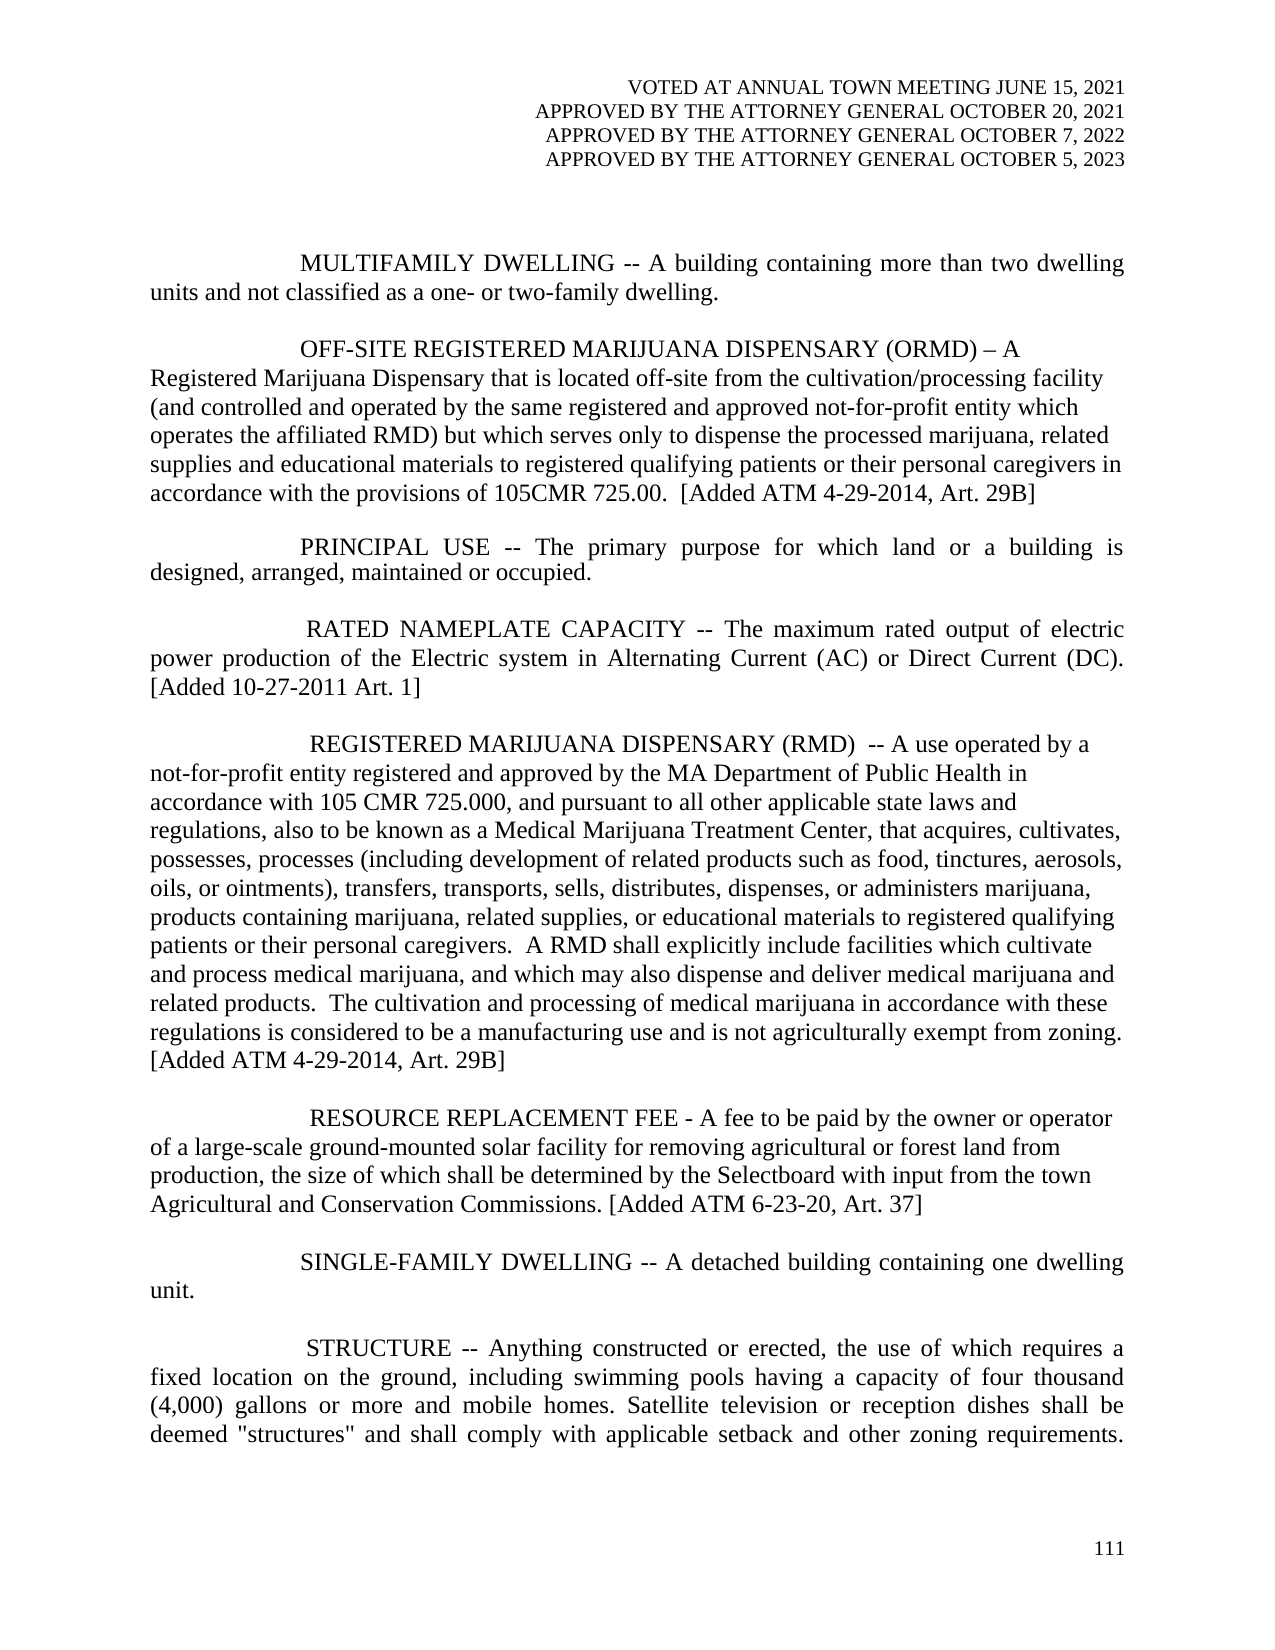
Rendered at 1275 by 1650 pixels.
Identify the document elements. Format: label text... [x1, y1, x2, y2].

text PRINCIPAL USE -- The primary purpose for which land or a building is designed, arranged, maintained or occupied. [150, 536, 1125, 586]
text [150, 1333, 1125, 1448]
text RESOURCE REPLACEMENT FEE - A fee to be paid by the owner or operator of a large-scale ground-mounted solar facility for removing agricultural or forest land from production, the size of which shall be determined by the Selectboard with input from the town Agricultural and Conservation Commissions. [Added ATM 6-23-20, Art. 37] [150, 1103, 1116, 1218]
text RATED NAMEPLATE CAPACITY -- The maximum rated output of electric power production of the Electric system in Alternating Current (AC) or Direct Current (DC). [Added 10-27-2011 Art. 1] [150, 614, 1125, 701]
text OFF-SITE REGISTERED MARIJUANA DISPENSARY (ORMD) – A Registered Marijuana Dispensary that is located off-site from the cultivation/processing facility (and controlled and operated by the same registered and approved not-for-profit entity which operates the affiliated RMD) but which serves only to dispense the processed marijuana, related supplies and educational materials to registered qualifying patients or their personal caregivers in accordance with the provisions of 105CMR 725.00. [Added ATM 4-29-2014, Art. 29B] [150, 334, 1125, 507]
text REGISTERED MARIJUANA DISPENSARY (RMD) -- A use operated by a not-for-profit entity registered and approved by the MA Department of Public Health in accordance with 105 CMR 725.000, and pursuant to all other applicable state laws and regulations, also to be known as a Medical Marijuana Treatment Center, that acquires, cultivates, possesses, processes (including development of related products such as food, tinctures, aerosols, oils, or ointments), transfers, transports, sells, distributes, dispenses, or administers marijuana, products containing marijuana, related supplies, or educational materials to registered qualifying patients or their personal caregivers. A RMD shall explicitly include facilities which cultivate and process medical marijuana, and which may also dispense and deliver medical marijuana and related products. The cultivation and processing of medical marijuana in accordance with these regulations is considered to be a manufacturing use and is not agriculturally exempt from zoning. [Added ATM 4-29-2014, Art. 29B] [150, 729, 1125, 1074]
text MULTIFAMILY DWELLING -- A building containing more than two dwelling units and not classified as a one- or two-family dwelling. [150, 248, 1125, 306]
text SINGLE-FAMILY DWELLING -- A detached building containing one dwelling unit. [150, 1247, 1125, 1304]
